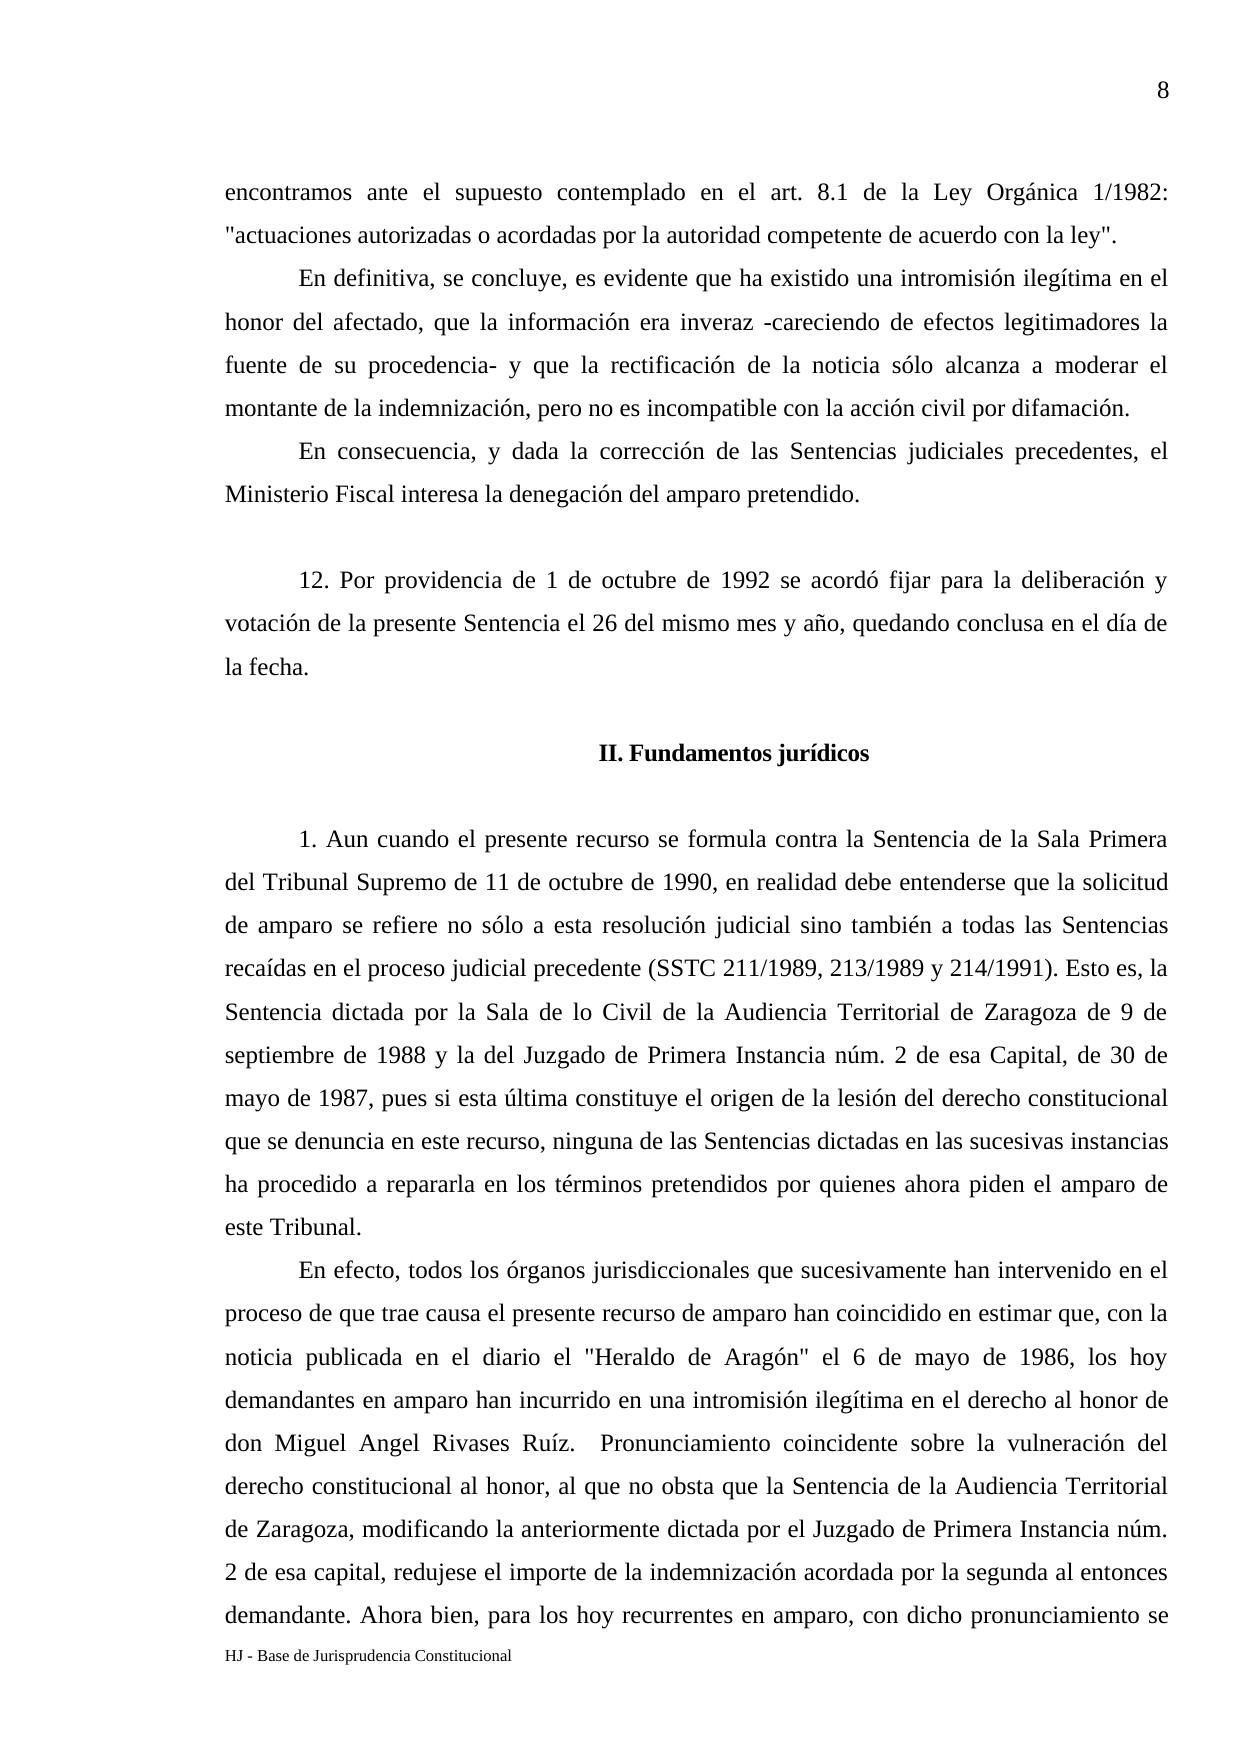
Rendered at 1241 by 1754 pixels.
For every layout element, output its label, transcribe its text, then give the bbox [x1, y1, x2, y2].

subtitle II. Fundamentos jurídicos [224, 738, 1169, 767]
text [224, 177, 1169, 249]
text 1. Aun cuando el presente recurso se formula contra la Sentencia de la Sala Primera del Tribunal Supremo de 11 de octubre de 1990, en realidad debe entenderse que la solicitud de amparo se refiere no sólo a esta resolución judicial sino también a todas las Sentencias recaídas en el proceso judicial precedente (SSTC 211/1989, 213/1989 y 214/1991). Esto es, la Sentencia dictada por la Sala de lo Civil de la Audiencia Territorial de Zaragoza de 9 de septiembre de 1988 y la del Juzgado de Primera Instancia núm. 2 de esa Capital, de 30 de mayo de 1987, pues si esta última constituye el origen de la lesión del derecho constitucional que se denuncia en este recurso, ninguna de las Sentencias dictadas en las sucesivas instancias ha procedido a repararla en los términos pretendidos por quienes ahora piden el amparo de este Tribunal. [224, 824, 1169, 1241]
text En definitiva, se concluye, es evidente que ha existido una intromisión ilegítima en el honor del afectado, que la información era inveraz -careciendo de efectos legitimadores la fuente de su procedencia- y que la rectificación de la noticia sólo alcanza a moderar el montante de la indemnización, pero no es incompatible con la acción civil por difamación. [224, 263, 1169, 422]
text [224, 1255, 1169, 1629]
text En consecuencia, y dada la corrección de las Sentencias judiciales precedentes, el Ministerio Fiscal interesa la denegación del amparo pretendido. [224, 436, 1169, 508]
text 12. Por providencia de 1 de octubre de 1992 se acordó fijar para la deliberación y votación de la presente Sentencia el 26 del mismo mes y año, quedando conclusa en el día de la fecha. [224, 565, 1169, 680]
